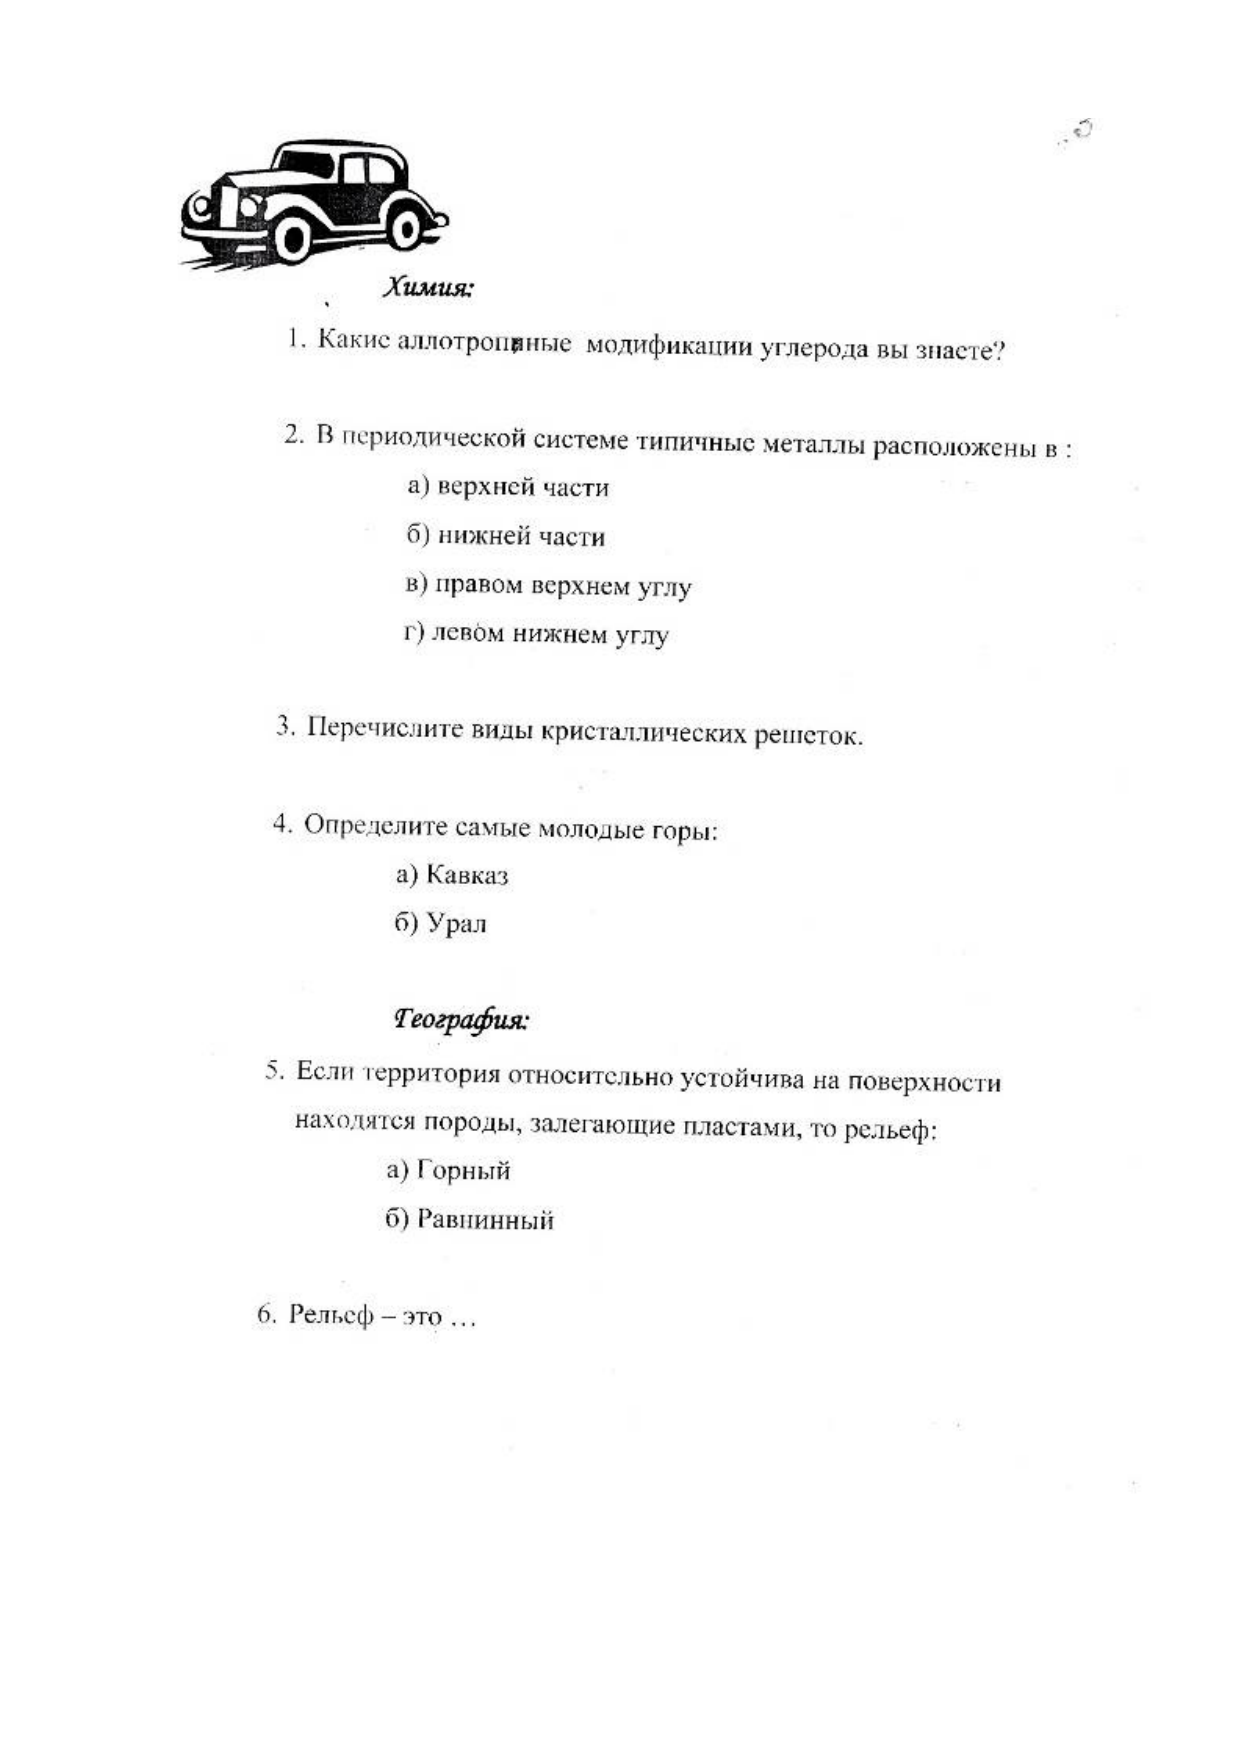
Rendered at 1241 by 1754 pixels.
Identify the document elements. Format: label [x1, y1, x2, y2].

picture [177, 118, 1152, 1517]
